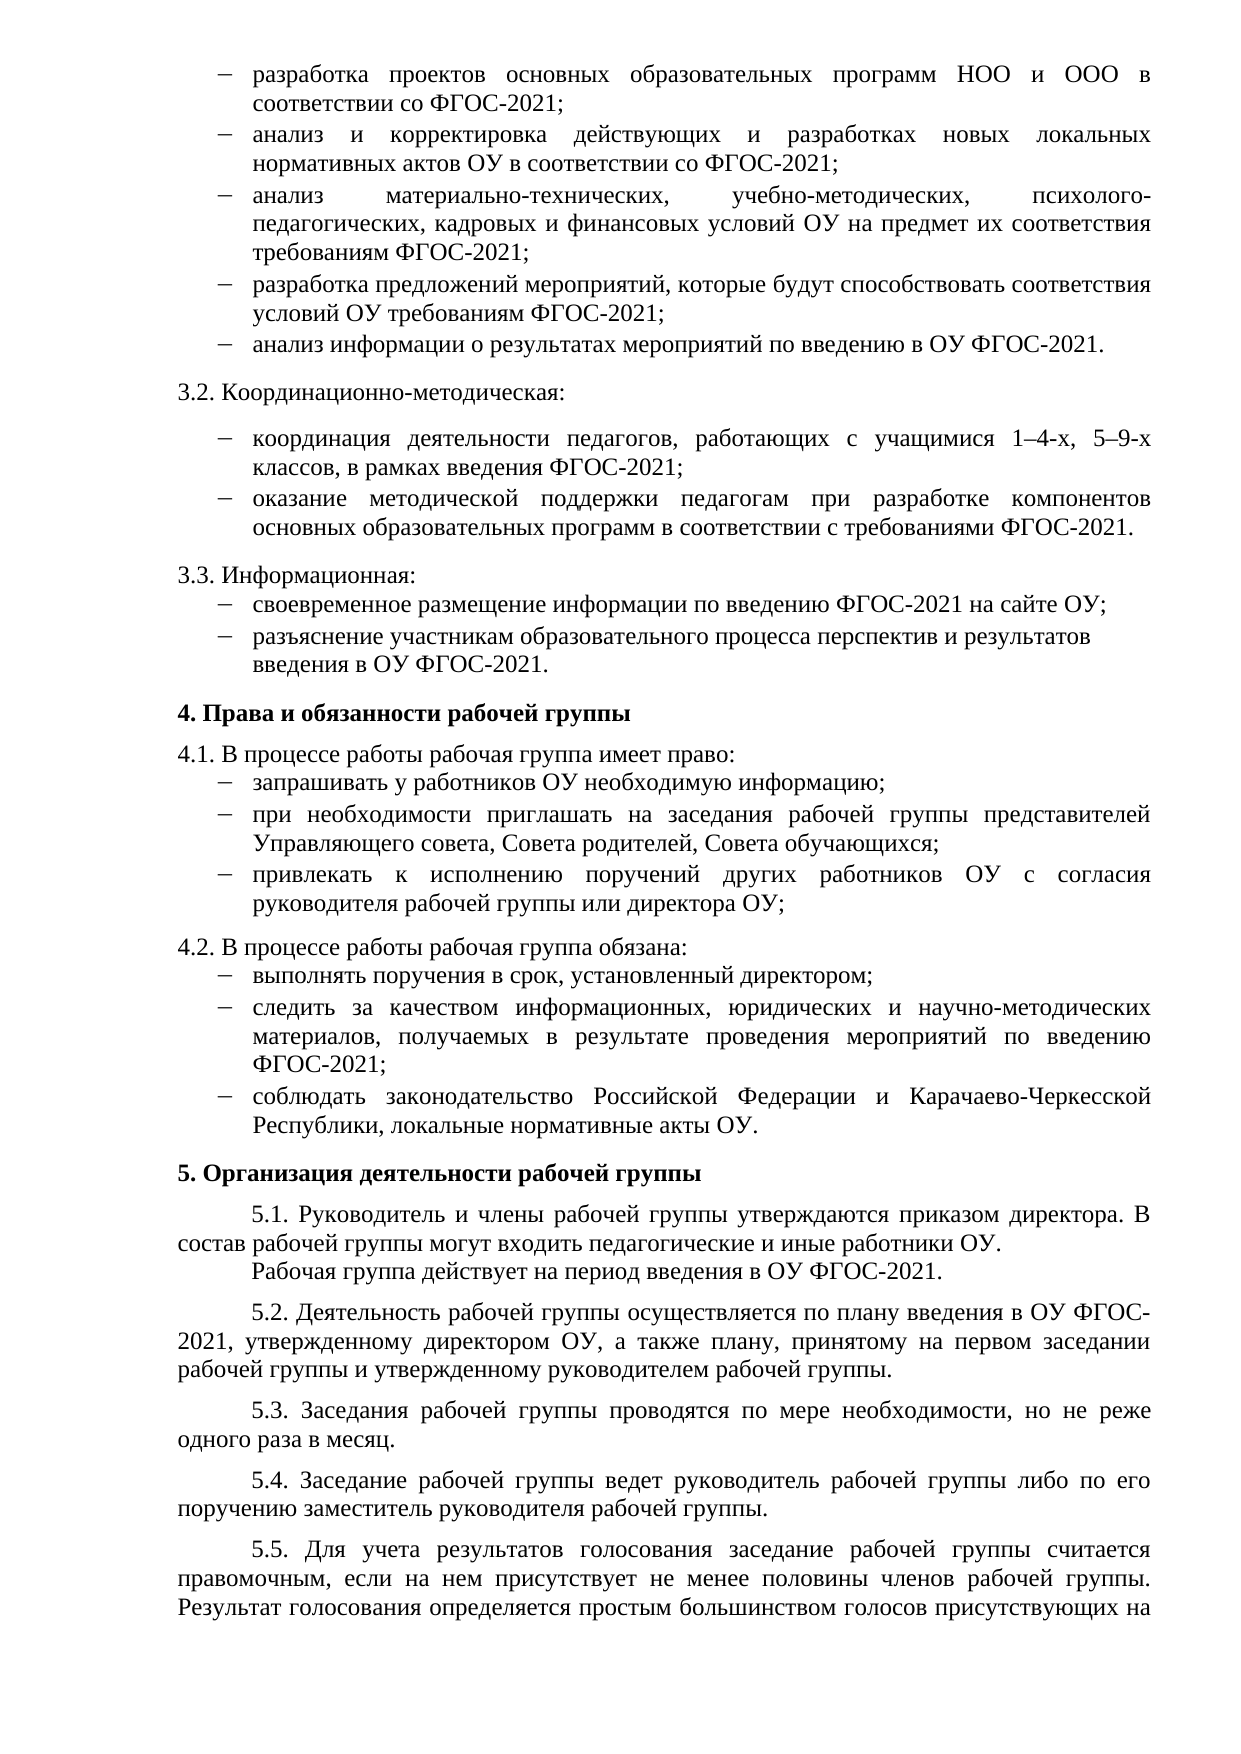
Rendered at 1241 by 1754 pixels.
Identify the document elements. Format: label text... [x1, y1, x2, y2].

text 3.2. Координационно-методическая: [177, 377, 1152, 406]
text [177, 1534, 1152, 1621]
text 4.2. В процессе работы рабочая группа обязана: [177, 932, 1152, 960]
text 5.1. Руководитель и члены рабочей группы утверждаются приказом директора. В состав рабочей группы могут входить педагогические и иные работники ОУ. [177, 1199, 1152, 1256]
text 5.4. Заседание рабочей группы ведет руководитель рабочей группы либо по его поручению заместитель руководителя рабочей группы. [177, 1465, 1152, 1522]
list разъяснение участникам образовательного процесса перспектив и результатов введения в ОУ ФГОС-2021. [215, 621, 1152, 678]
list следить за качеством информационных, юридических и научно-методических материалов, получаемых в результате проведения мероприятий по введению ФГОС-2021; [215, 992, 1152, 1078]
list анализ материально-технических, учебно-методических, психолого-педагогических, кадровых и финансовых условий ОУ на предмет их соответствия требованиям ФГОС-2021; [215, 180, 1152, 266]
list разработка предложений мероприятий, которые будут способствовать соответствия условий ОУ требованиям ФГОС-2021; [215, 269, 1152, 326]
list оказание методической поддержки педагогам при разработке компонентов основных образовательных программ в соответствии с требованиями ФГОС-2021. [215, 483, 1152, 541]
list соблюдать законодательство Российской Федерации и Карачаево-Черкесской Республики, локальные нормативные акты ОУ. [215, 1081, 1152, 1138]
list анализ и корректировка действующих и разработках новых локальных нормативных актов ОУ в соответствии со ФГОС-2021; [215, 119, 1152, 177]
text 4. Права и обязанности рабочей группы [177, 698, 1152, 727]
text 5.2. Деятельность рабочей группы осуществляется по плану введения в ОУ ФГОС-2021, утвержденному директором ОУ, а также плану, принятому на первом заседании рабочей группы и утвержденному руководителем рабочей группы. [177, 1297, 1152, 1383]
list координация деятельности педагогов, работающих с учащимися 1–4-х, 5–9-х классов, в рамках введения ФГОС-2021; [215, 423, 1152, 481]
list при необходимости приглашать на заседания рабочей группы представителей Управляющего совета, Совета родителей, Совета обучающихся; [215, 799, 1152, 857]
list разработка проектов основных образовательных программ НОО и ООО в соответствии со ФГОС-2021; [215, 59, 1152, 117]
list запрашивать у работников ОУ необходимую информацию; [215, 767, 1152, 796]
list выполнять поручения в срок, установленный директором; [215, 960, 1152, 989]
list привлекать к исполнению поручений других работников ОУ с согласия руководителя рабочей группы или директора ОУ; [215, 859, 1152, 917]
text 5. Организация деятельности рабочей группы [177, 1158, 1152, 1187]
list своевременное размещение информации по введению ФГОС-2021 на сайте ОУ; [215, 589, 1152, 618]
text 3.3. Информационная: [177, 560, 1152, 589]
text 4.1. В процессе работы рабочая группа имеет право: [177, 739, 1152, 767]
list анализ информации о результатах мероприятий по введению в ОУ ФГОС-2021. [215, 329, 1152, 358]
text Рабочая группа действует на период введения в ОУ ФГОС-2021. [177, 1256, 1152, 1285]
text 5.3. Заседания рабочей группы проводятся по мере необходимости, но не реже одного раза в месяц. [177, 1395, 1152, 1453]
